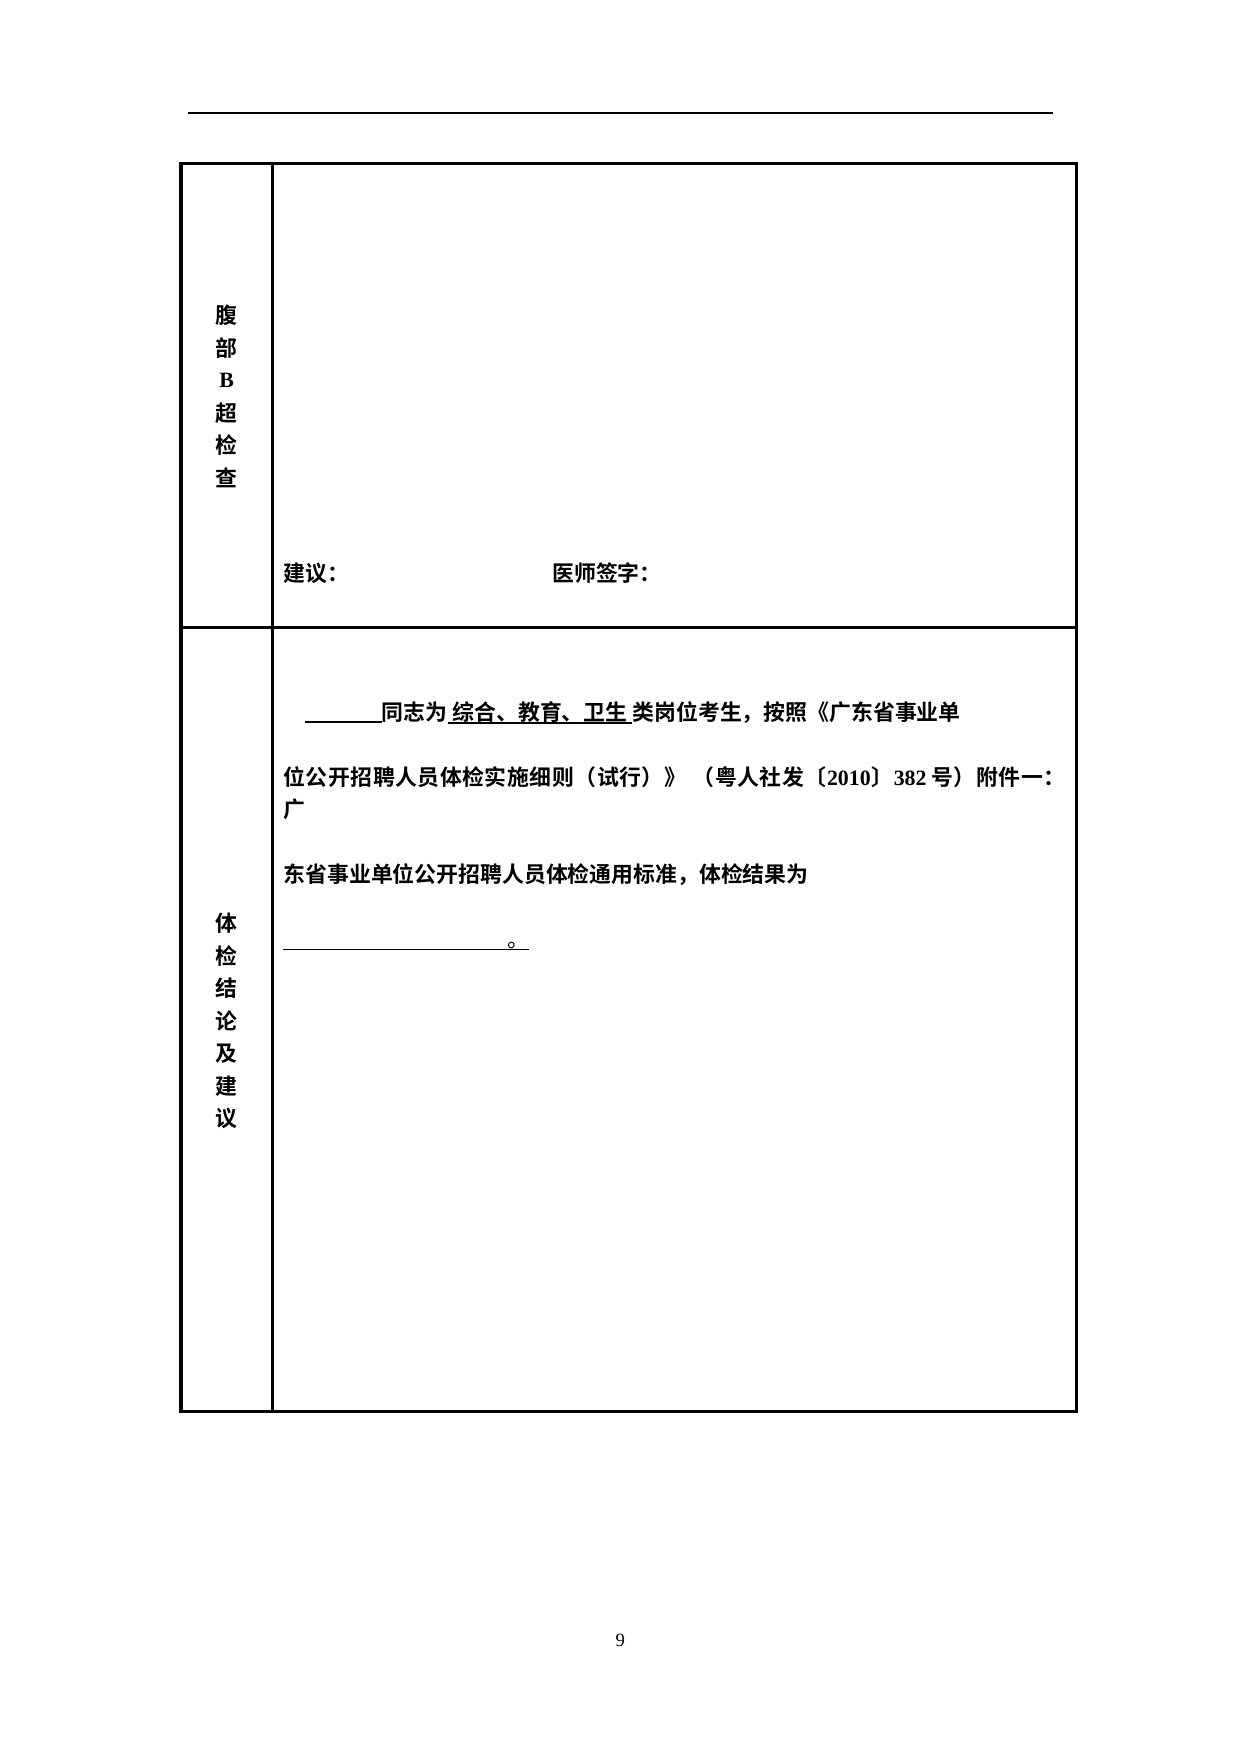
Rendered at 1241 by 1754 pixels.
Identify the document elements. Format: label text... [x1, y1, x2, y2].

table_cell 体 检 结 论 及 建 议 [183, 629, 271, 1410]
table_cell 腹 部 B 超 检 查 [183, 165, 271, 626]
table_cell 同志为 综合、教育、卫生 类岗位考生，按照《广东省事业单 位公开招聘人员体检实施细则（试行）》 （粤人社发〔2010〕382号）附件一：广 东省事业单位公开招聘人员体检通用标准，体检结果为 。 [274, 629, 1075, 1410]
table_cell 建议： 医师签字： [274, 165, 1075, 626]
